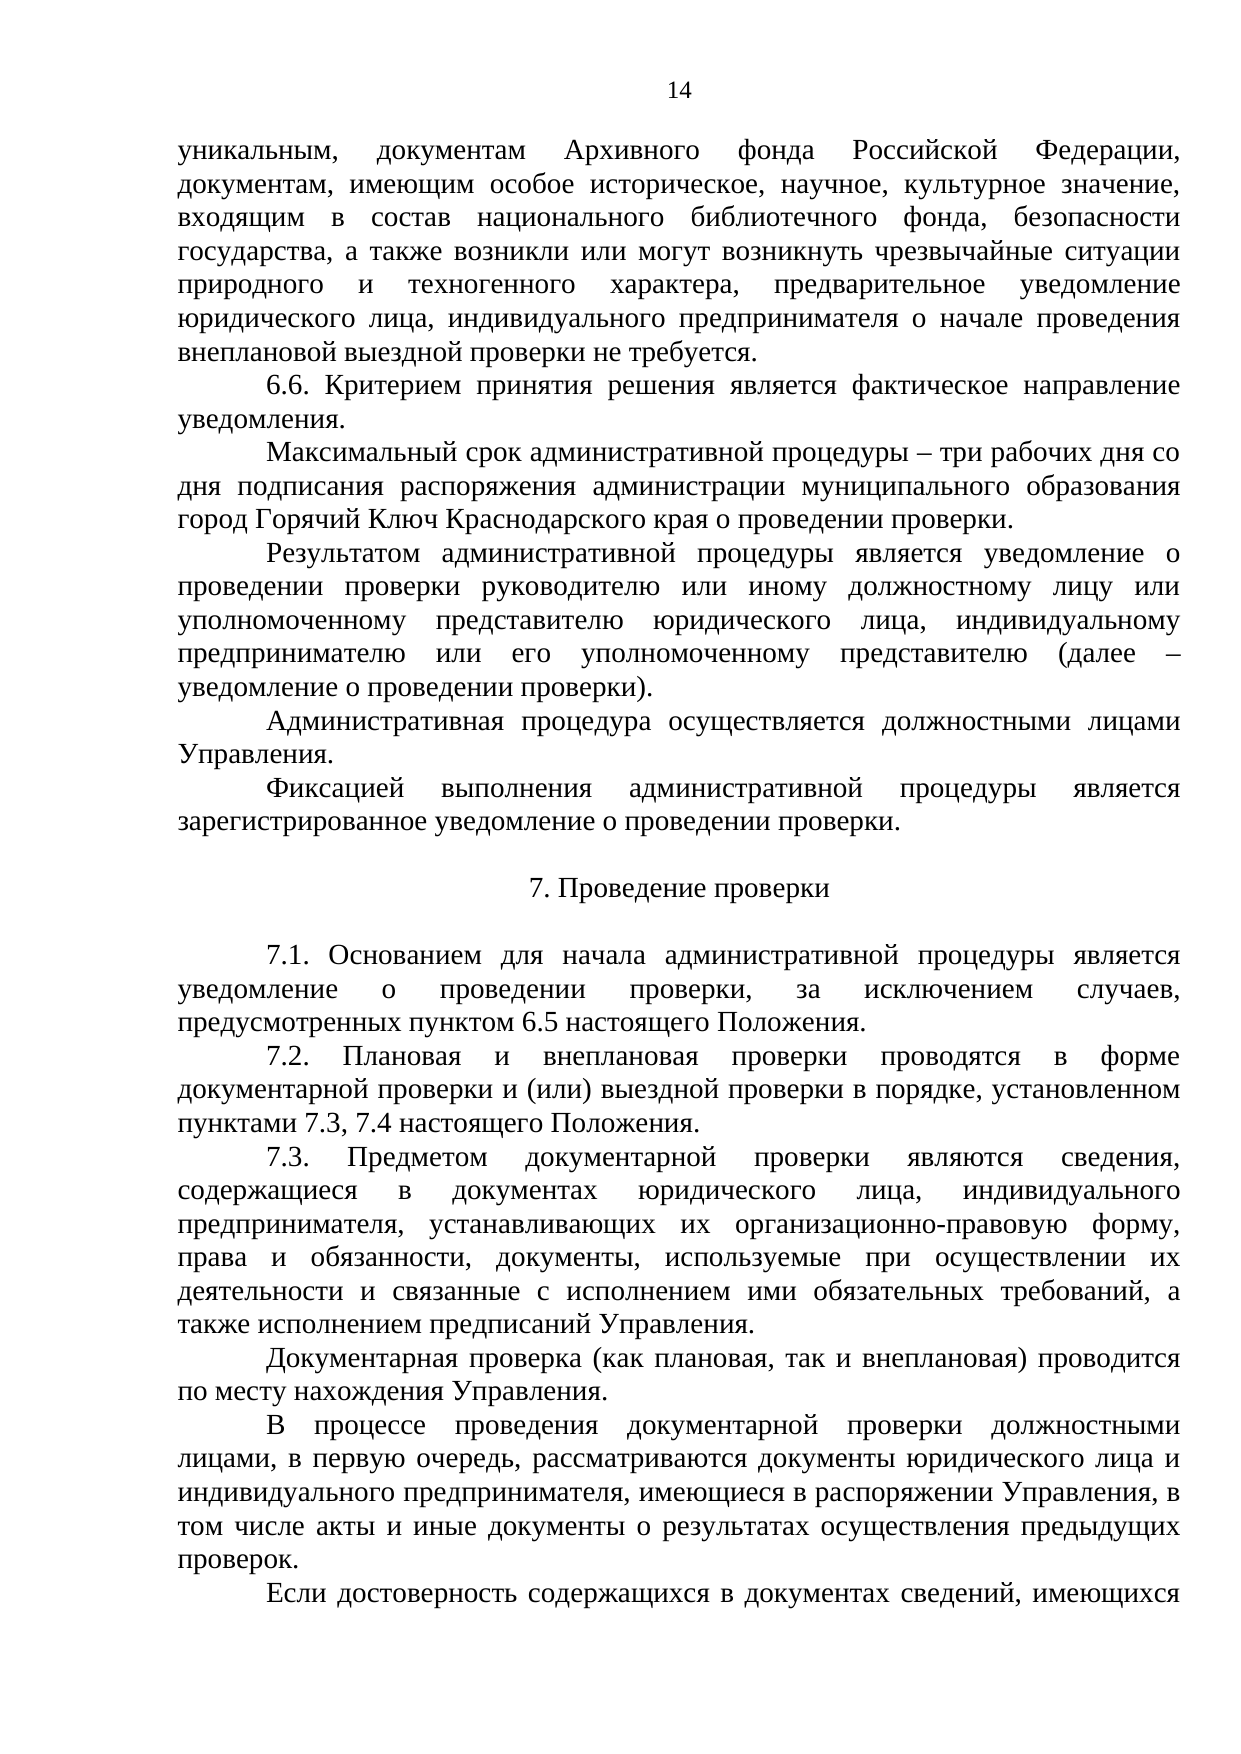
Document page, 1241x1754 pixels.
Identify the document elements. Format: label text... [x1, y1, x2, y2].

text 6.6. Критерием принятия решения является фактическое направление уведомления. [177, 367, 1181, 434]
text 7.1. Основанием для начала административной процедуры является уведомление о проведении проверки, за исключением случаев, предусмотренных пунктом 6.5 настоящего Положения. [177, 937, 1181, 1038]
text Результатом административной процедуры является уведомление о проведении проверки руководителю или иному должностному лицу или уполномоченному представителю юридического лица, индивидуальному предпринимателю или его уполномоченному представителю (далее – уведомление о проведении проверки). [177, 535, 1181, 703]
text 7.2. Плановая и внеплановая проверки проводятся в форме документарной проверки и (или) выездной проверки в порядке, установленном пунктами 7.3, 7.4 настоящего Положения. [177, 1038, 1181, 1139]
text Фиксацией выполнения административной процедуры является зарегистрированное уведомление о проведении проверки. [177, 770, 1181, 837]
text Максимальный срок административной процедуры – три рабочих дня со дня подписания распоряжения администрации муниципального образования город Горячий Ключ Краснодарского края о проведении проверки. [177, 434, 1181, 535]
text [177, 132, 1181, 367]
text В процессе проведения документарной проверки должностными лицами, в первую очередь, рассматриваются документы юридического лица и индивидуального предпринимателя, имеющиеся в распоряжении Управления, в том числе акты и иные документы о результатах осуществления предыдущих проверок. [177, 1407, 1181, 1575]
text Административная процедура осуществляется должностными лицами Управления. [177, 703, 1181, 770]
text 7. Проведение проверки [177, 870, 1181, 904]
text 7.3. Предметом документарной проверки являются сведения, содержащиеся в документах юридического лица, индивидуального предпринимателя, устанавливающих их организационно-правовую форму, права и обязанности, документы, используемые при осуществлении их деятельности и связанные с исполнением ими обязательных требований, а также исполнением предписаний Управления. [177, 1139, 1181, 1340]
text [177, 1575, 1181, 1608]
text Документарная проверка (как плановая, так и внеплановая) проводится по месту нахождения Управления. [177, 1340, 1181, 1407]
